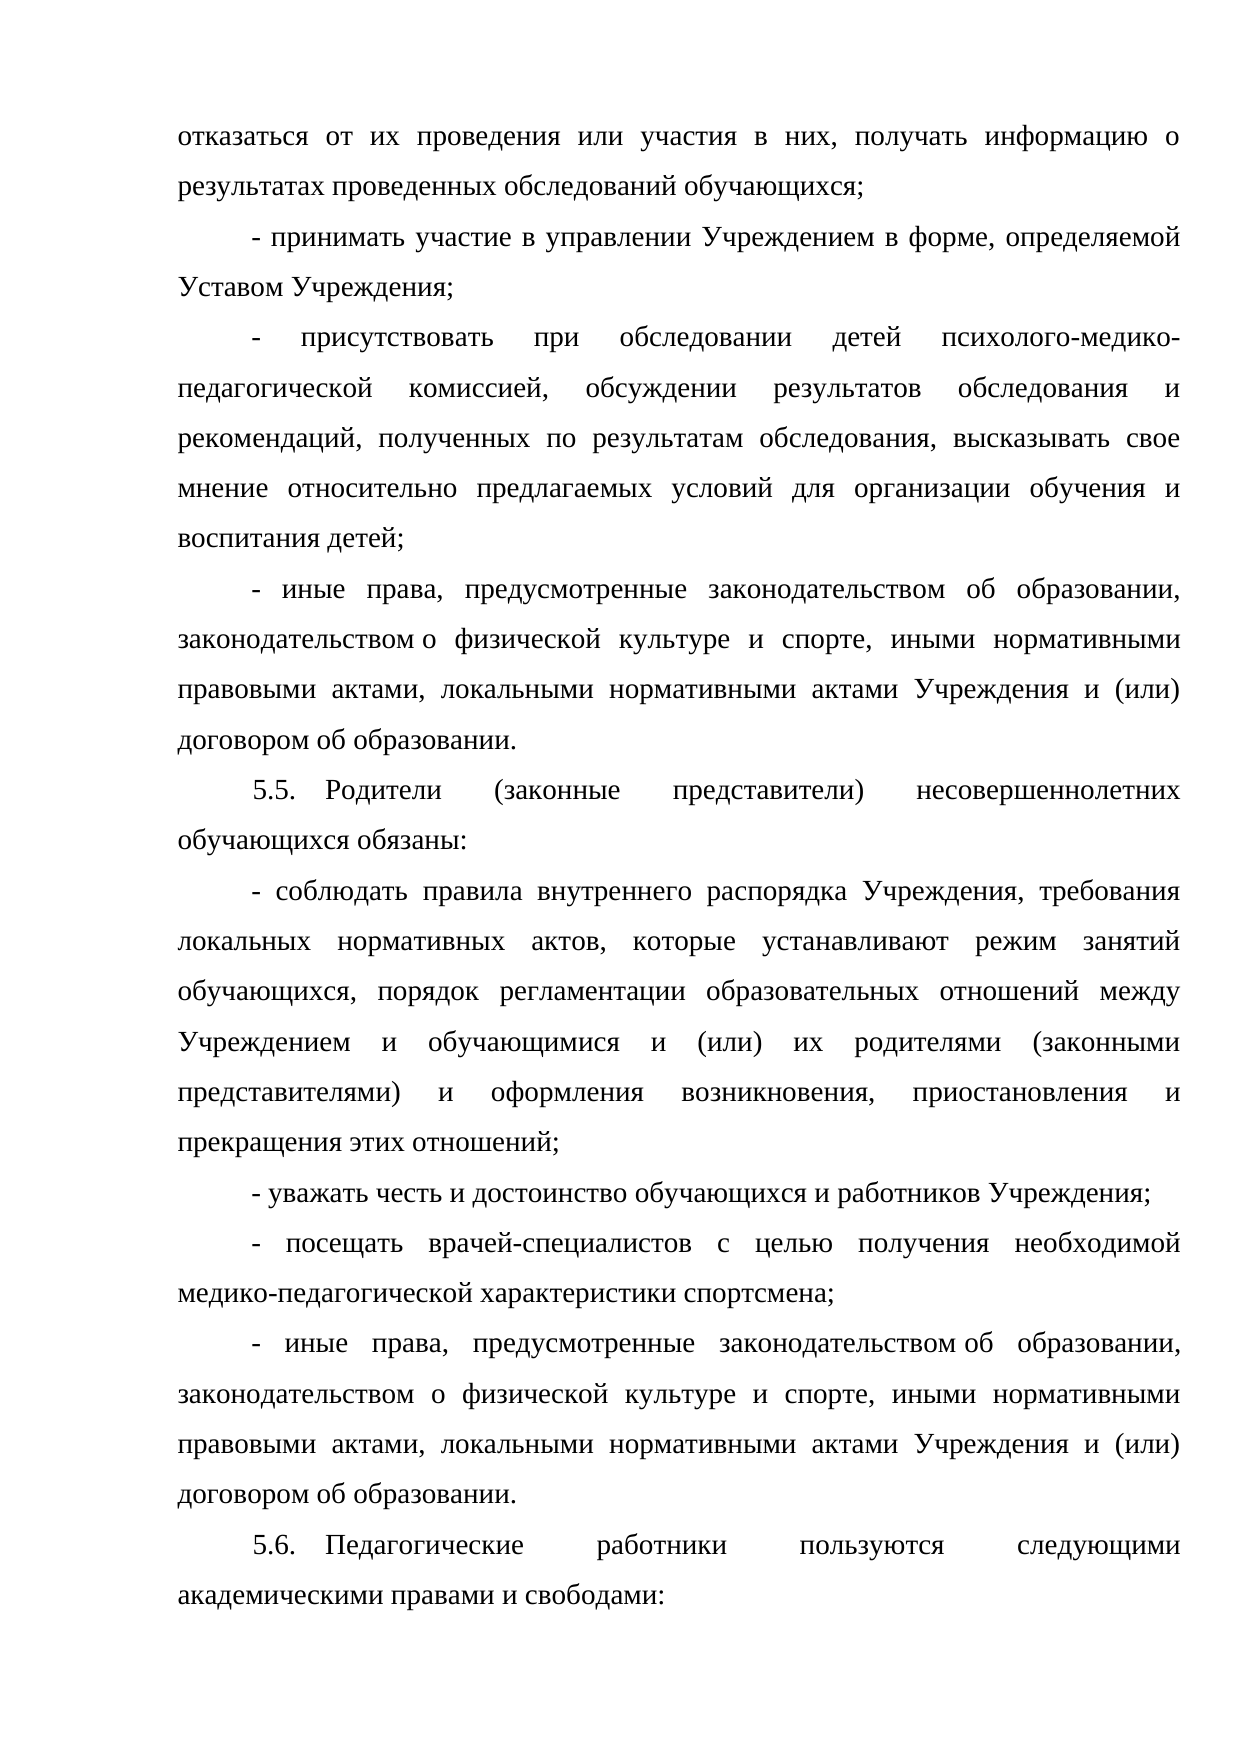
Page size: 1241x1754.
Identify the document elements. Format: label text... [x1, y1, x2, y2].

text - принимать участие в управлении Учреждением в форме, определяемой Уставом Учреждения; [177, 219, 1181, 303]
text - посещать врачей-специалистов с целью получения необходимой медико-педагогической характеристики спортсмена; [177, 1225, 1181, 1309]
text - присутствовать при обследовании детей психолого-медико-педагогической комиссией, обсуждении результатов обследования и рекомендаций, полученных по результатам обследования, высказывать свое мнение относительно предлагаемых условий для организации обучения и воспитания детей; [177, 319, 1181, 554]
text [177, 118, 1181, 202]
text 5.6. Педагогические работники пользуются следующими академическими правами и свободами: [177, 1527, 1181, 1611]
text - соблюдать правила внутреннего распорядка Учреждения, требования локальных нормативных актов, которые устанавливают режим занятий обучающихся, порядок регламентации образовательных отношений между Учреждением и обучающимися и (или) их родителями (законными представителями) и оформления возникновения, приостановления и прекращения этих отношений; [177, 873, 1181, 1158]
text 5.5. Родители (законные представители) несовершеннолетних обучающихся обязаны: [177, 772, 1181, 856]
text - иные права, предусмотренные законодательством об образовании, законодательством о физической культуре и спорте, иными нормативными правовыми актами, локальными нормативными актами Учреждения и (или) договором об образовании. [177, 571, 1181, 755]
text - иные права, предусмотренные законодательством об образовании, законодательством о физической культуре и спорте, иными нормативными правовыми актами, локальными нормативными актами Учреждения и (или) договором об образовании. [177, 1326, 1181, 1510]
text - уважать честь и достоинство обучающихся и работников Учреждения; [177, 1175, 1181, 1208]
